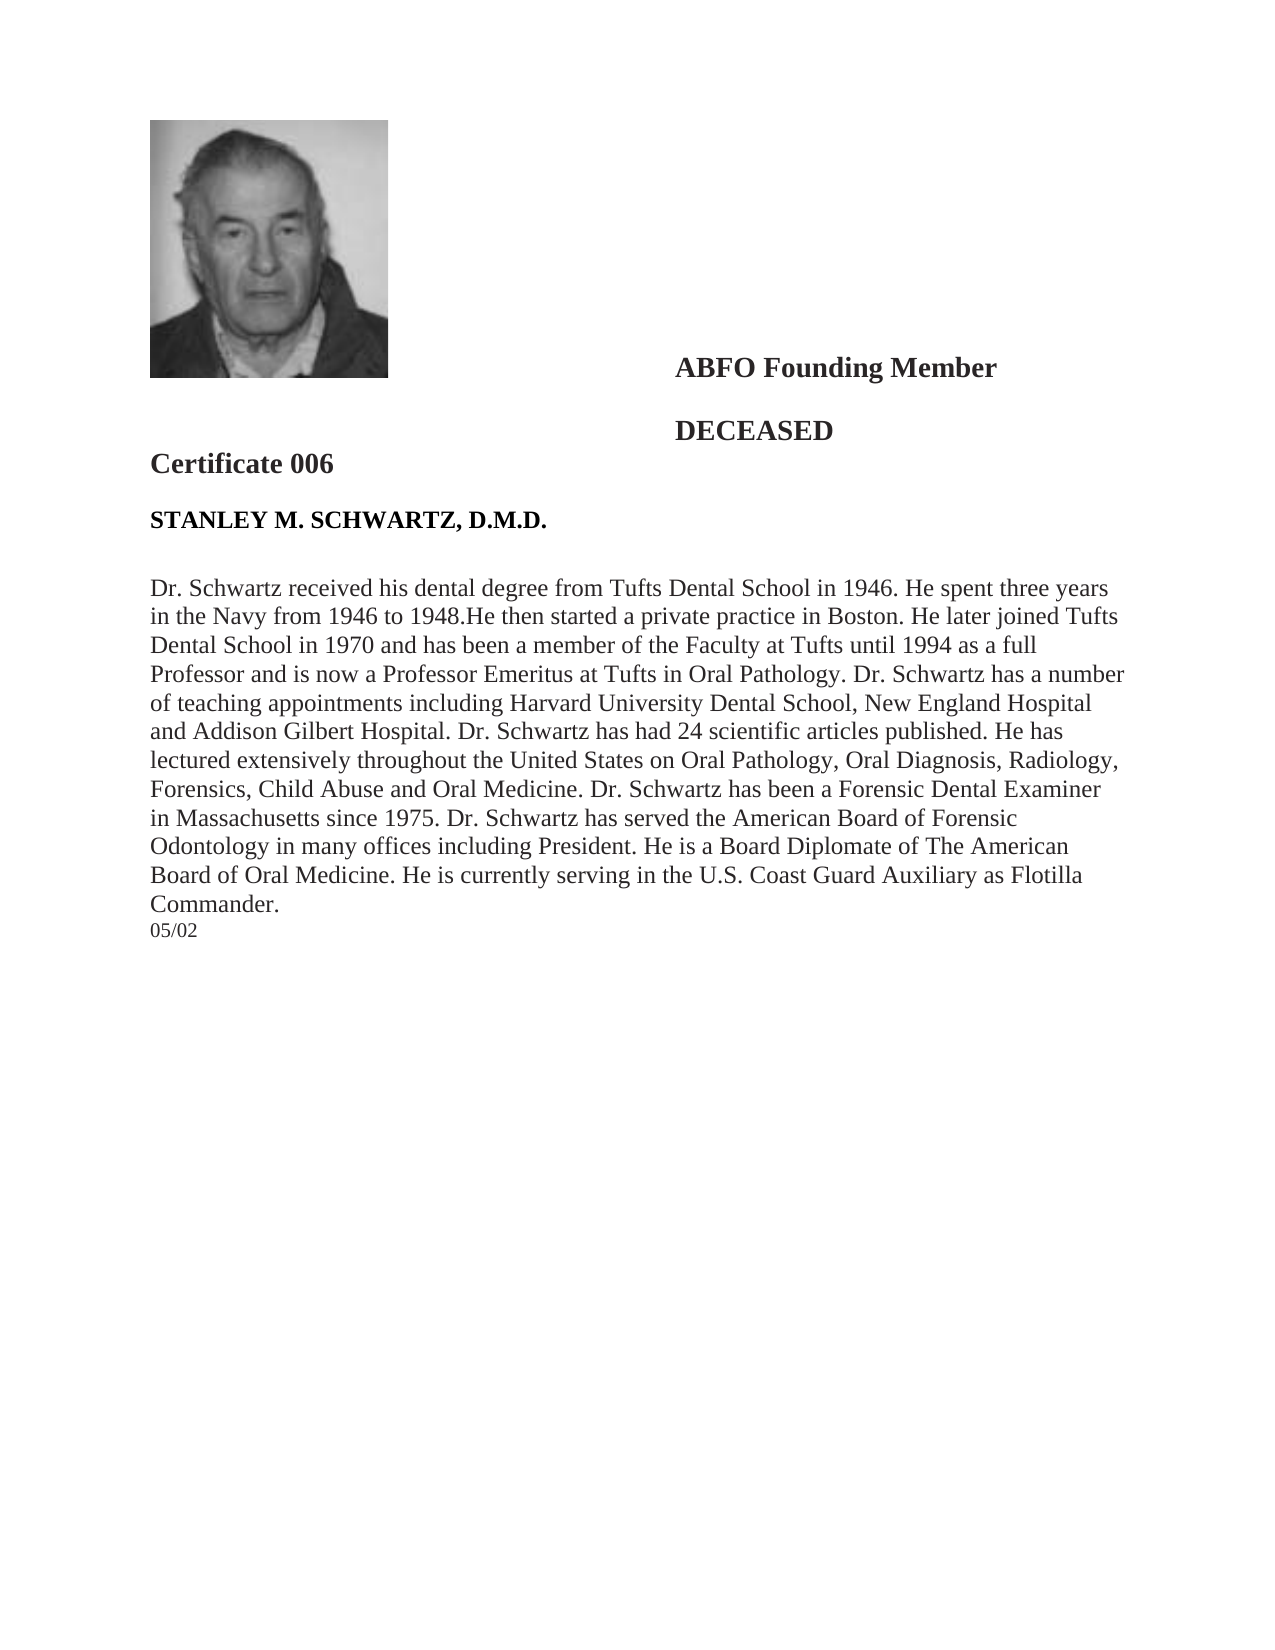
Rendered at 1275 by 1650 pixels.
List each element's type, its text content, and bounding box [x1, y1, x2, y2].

text 05/02 [150, 918, 1125, 942]
text ABFO Founding Member [150, 120, 1125, 384]
text Dr. Schwartz received his dental degree from Tufts Dental School in 1946. He spent three years in the Navy from 1946 to 1948.He then started a private practice in Boston. He later joined Tufts Dental School in 1970 and has been a member of the Faculty at Tufts until 1994 as a full Professor and is now a Professor Emeritus at Tufts in Oral Pathology. Dr. Schwartz has a number of teaching appointments including Harvard University Dental School, New England Hospital and Addison Gilbert Hospital. Dr. Schwartz has had 24 scientific articles published. He has lectured extensively throughout the United States on Oral Pathology, Oral Diagnosis, Radiology, Forensics, Child Abuse and Oral Medicine. Dr. Schwartz has been a Forensic Dental Examiner in Massachusetts since 1975. Dr. Schwartz has served the American Board of Forensic Odontology in many offices including President. He is a Board Diplomate of The American Board of Oral Medicine. He is currently serving in the U.S. Coast Guard Auxiliary as Flotilla Commander. [150, 573, 1125, 918]
text Certificate 006 [150, 446, 1125, 480]
text DECEASED [150, 413, 1125, 446]
picture [150, 120, 389, 378]
subtitle STANLEY M. SCHWARTZ, D.M.D. [150, 505, 1125, 533]
